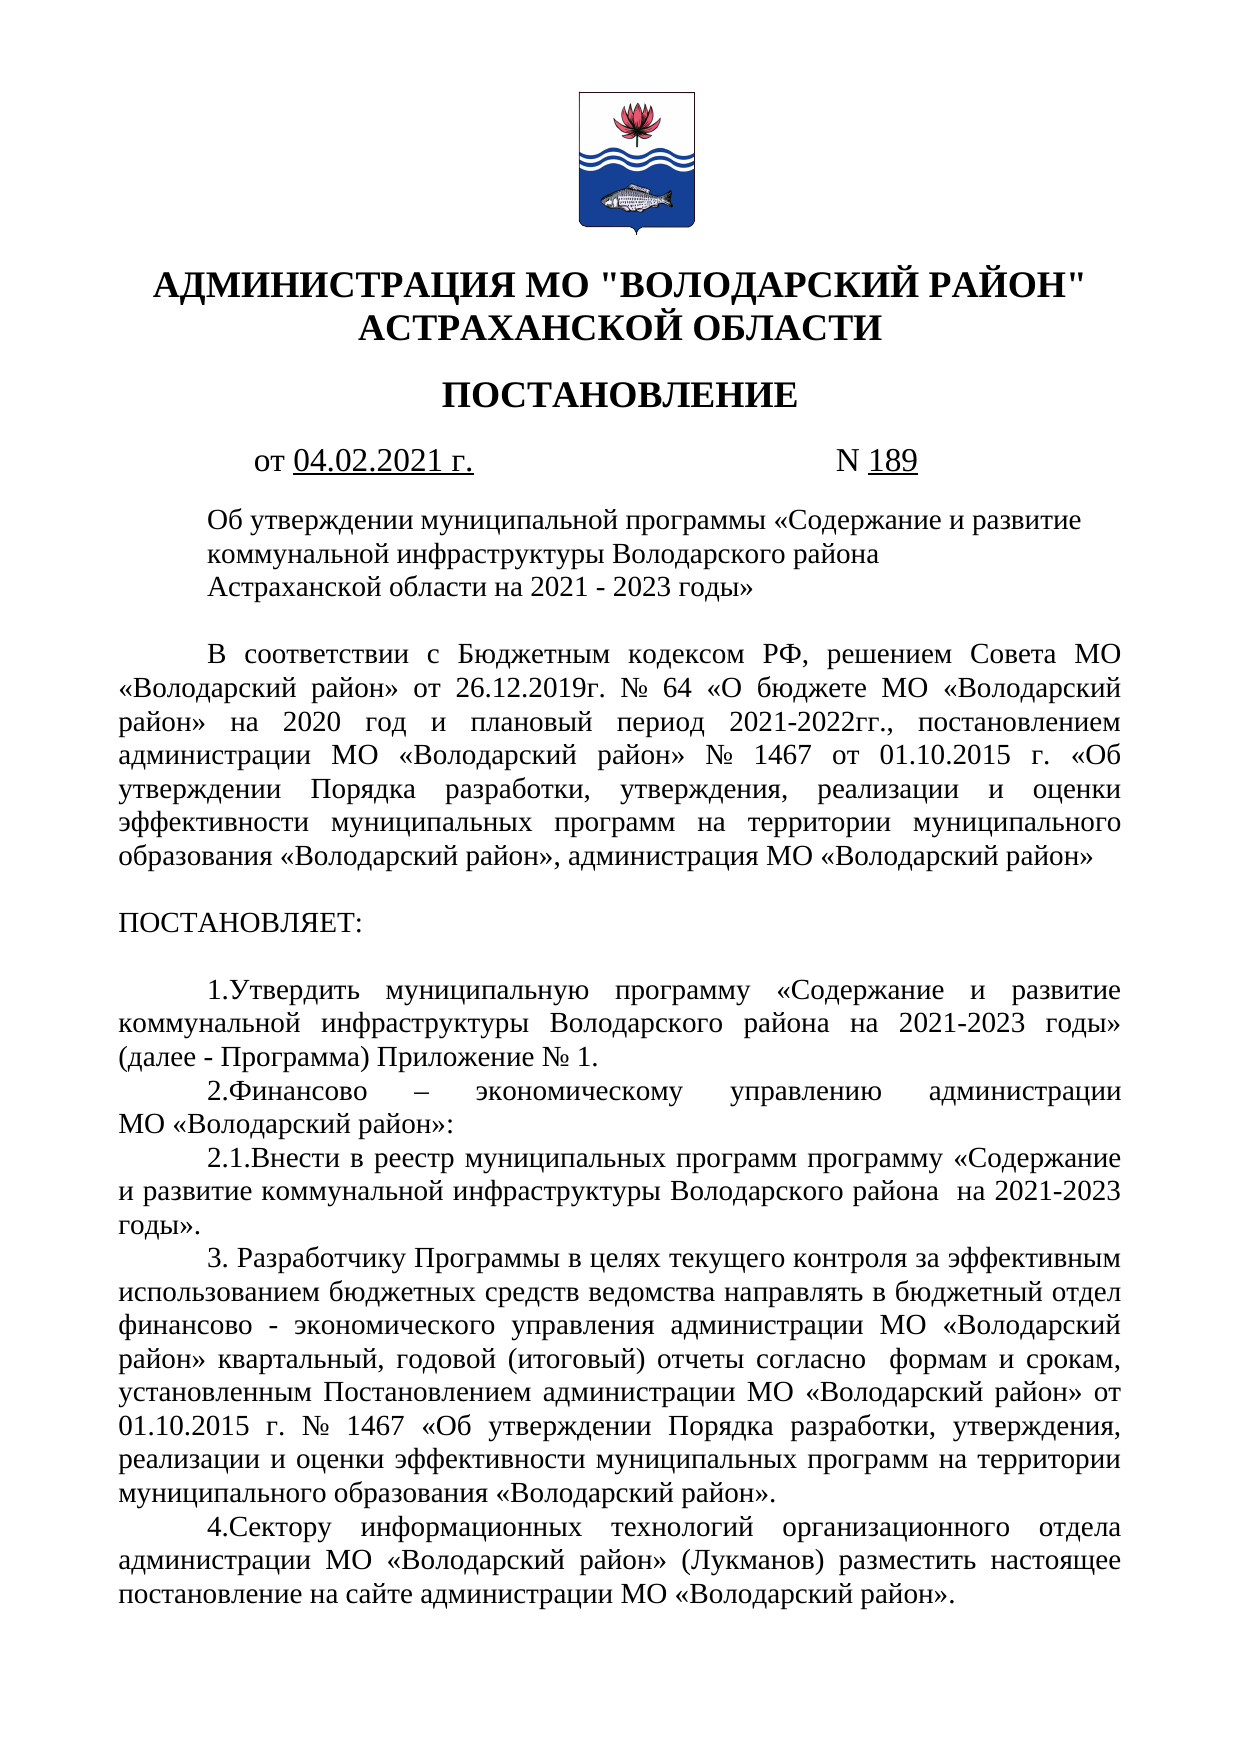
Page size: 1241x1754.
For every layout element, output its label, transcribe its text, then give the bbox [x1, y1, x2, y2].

text ПОСТАНОВЛЕНИЕ [118, 373, 1122, 416]
table_header от 04.02.2021 г. [107, 440, 620, 478]
text АДМИНИСТРАЦИЯ МО "ВОЛОДАРСКИЙ РАЙОН" [118, 262, 1122, 306]
text АСТРАХАНСКОЙ ОБЛАСТИ [118, 306, 1122, 349]
text 2.Финансово – экономическому управлению администрации МО «Володарский район»: [118, 1073, 1122, 1140]
text коммунальной инфраструктуры Володарского района [118, 536, 1122, 569]
text 1.Утвердить муниципальную программу «Содержание и развитие коммунальной инфраструктуры Володарского района на 2021-2023 годы» (далее - Программа) Приложение № 1. [118, 972, 1122, 1073]
text 4.Сектору информационных технологий организационного отдела администрации МО «Володарский район» (Лукманов) разместить настоящее постановление на сайте администрации МО «Володарский район». [118, 1509, 1122, 1609]
text В соответствии с Бюджетным кодексом РФ, решением Совета МО «Володарский район» от 26.12.2019г. № 64 «О бюджете МО «Володарский район» на 2020 год и плановый период 2021-2022гг., постановлением администрации МО «Володарский район» № 1467 от 01.10.2015 г. «Об утверждении Порядка разработки, утверждения, реализации и оценки эффективности муниципальных программ на территории муниципального образования «Володарский район», администрация МО «Володарский район» [118, 637, 1122, 871]
picture [578, 91, 696, 235]
table_header N 189 [620, 440, 1133, 478]
text ПОСТАНОВЛЯЕТ: [118, 905, 1122, 938]
text Астраханской области на 2021 - 2023 годы» [118, 569, 1122, 603]
text 2.1.Внести в реестр муниципальных программ программу «Содержание и развитие коммунальной инфраструктуры Володарского района на 2021-2023 годы». [118, 1140, 1122, 1240]
text Об утверждении муниципальной программы «Содержание и развитие [118, 502, 1122, 536]
text 3. Разработчику Программы в целях текущего контроля за эффективным использованием бюджетных средств ведомства направлять в бюджетный отдел финансово - экономического управления администрации МО «Володарский район» квартальный, годовой (итоговый) отчеты согласно формам и срокам, установленным Постановлением администрации МО «Володарский район» от 01.10.2015 г. № 1467 «Об утверждении Порядка разработки, утверждения, реализации и оценки эффективности муниципальных программ на территории муниципального образования «Володарский район». [118, 1240, 1122, 1509]
